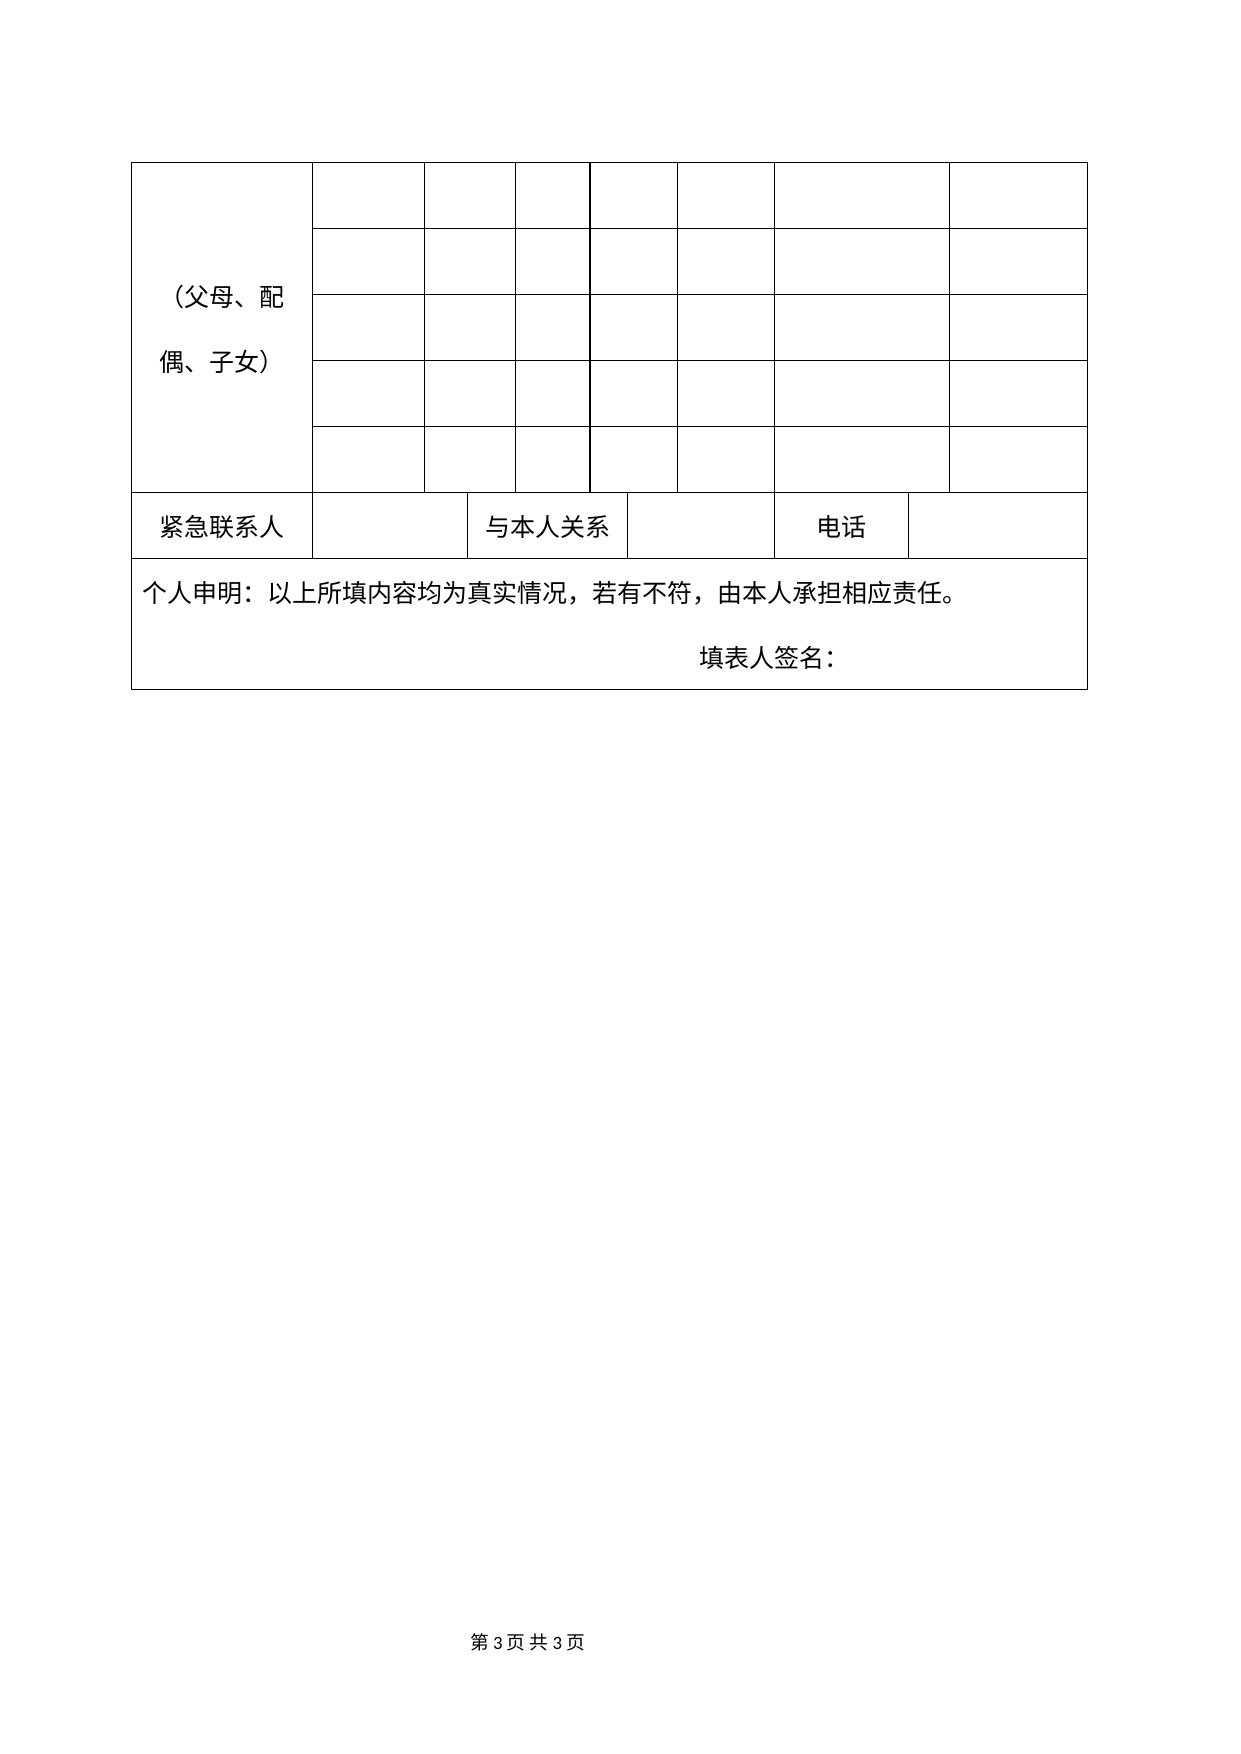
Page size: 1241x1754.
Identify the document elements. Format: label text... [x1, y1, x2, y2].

table_cell [425, 361, 515, 426]
table_cell [909, 493, 1087, 558]
table_cell [775, 427, 949, 492]
table_cell [516, 295, 589, 360]
table_cell [516, 229, 589, 294]
table_cell [950, 361, 1087, 426]
table_cell [313, 493, 467, 558]
table_cell 与本人关系 [468, 493, 627, 558]
table_cell [425, 229, 515, 294]
table_cell [775, 163, 949, 228]
table_cell [950, 163, 1087, 228]
table_cell 个人申明：以上所填内容均为真实情况，若有不符，由本人承担相应责任。 填表人签名： [132, 559, 1087, 689]
table_cell [425, 163, 515, 228]
table_cell [950, 295, 1087, 360]
table_cell [678, 229, 774, 294]
table_cell 紧急联系人 [132, 493, 312, 558]
table_cell [775, 229, 949, 294]
table_cell [678, 163, 774, 228]
table_cell [591, 163, 677, 228]
table_cell [678, 361, 774, 426]
table_cell [516, 427, 589, 492]
table_cell [591, 427, 677, 492]
table_cell [313, 361, 424, 426]
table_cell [132, 163, 312, 492]
table_cell [516, 163, 589, 228]
table_cell 电话 [775, 493, 908, 558]
table_cell [313, 295, 424, 360]
table_cell [313, 427, 424, 492]
table_cell [678, 295, 774, 360]
table_cell [591, 295, 677, 360]
table_cell [678, 427, 774, 492]
table_cell [591, 361, 677, 426]
table_cell [950, 427, 1087, 492]
table_cell [516, 361, 589, 426]
table_cell [313, 229, 424, 294]
table_cell [425, 295, 515, 360]
table_cell [591, 229, 677, 294]
table_cell [628, 493, 774, 558]
table_cell [775, 295, 949, 360]
table_cell [425, 427, 515, 492]
table_cell [950, 229, 1087, 294]
table_cell [313, 163, 424, 228]
table_cell [775, 361, 949, 426]
